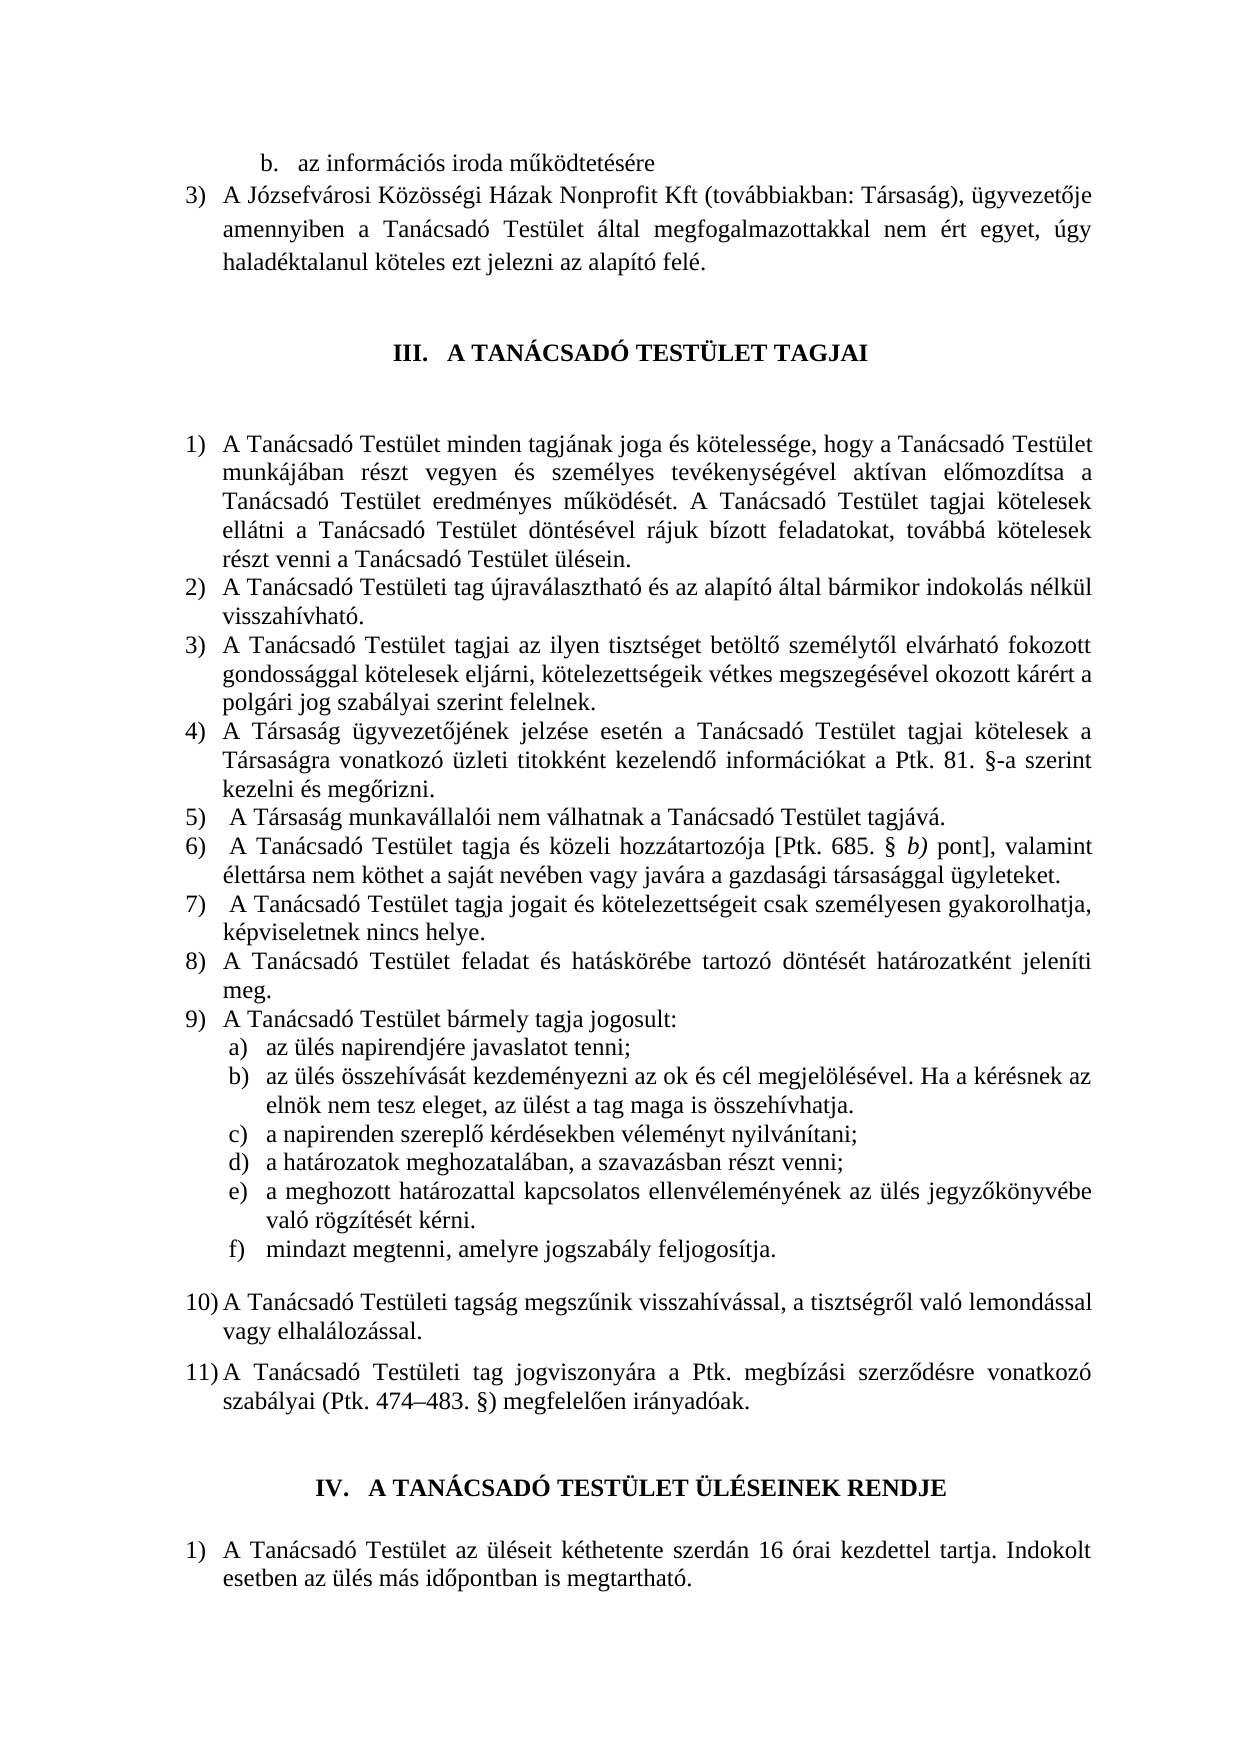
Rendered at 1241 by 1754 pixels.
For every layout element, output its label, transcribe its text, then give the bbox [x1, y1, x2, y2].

subtitle A TANÁCSADÓ TESTÜLET ÜLÉSEINEK RENDJE [204, 1473, 1093, 1502]
list A Társaság ügyvezetőjének jelzése esetén a Tanácsadó Testület tagjai kötelesek a Társaságra vonatkozó üzleti titokként kezelendő információkat a Ptk. 81. §-a szerint kezelni és megőrizni. [185, 716, 1093, 802]
subtitle A TANÁCSADÓ TESTÜLET TAGJAI [204, 338, 1093, 366]
list az ülés napirendjére javaslatot tenni; [228, 1032, 1093, 1061]
list mindazt megtenni, amelyre jogszabály feljogosítja. [228, 1234, 1093, 1262]
list a meghozott határozattal kapcsolatos ellenvéleményének az ülés jegyzőkönyvébe való rögzítését kérni. [228, 1176, 1093, 1234]
list A Tanácsadó Testület tagja jogait és kötelezettségeit csak személyesen gyakorolhatja, képviseletnek nincs helye. [185, 889, 1093, 946]
list A Józsefvárosi Közösségi Házak Nonprofit Kft (továbbiakban: Társaság), ügyvezetője amennyiben a Tanácsadó Testület által megfogalmazottakkal nem ért egyet, úgy haladéktalanul köteles ezt jelezni az alapító felé. [185, 181, 1093, 275]
list A Tanácsadó Testület feladat és hatáskörébe tartozó döntését határozatként jeleníti meg. [185, 946, 1093, 1004]
list A Tanácsadó Testületi tag jogviszonyára a Ptk. megbízási szerződésre vonatkozó szabályai (Ptk. 474–483. §) megfelelően irányadóak. [185, 1357, 1093, 1415]
list A Tanácsadó Testület tagjai az ilyen tisztséget betöltő személytől elvárható fokozott gondossággal kötelesek eljárni, kötelezettségeik vétkes megszegésével okozott kárért a polgári jog szabályai szerint felelnek. [185, 630, 1093, 716]
list a határozatok meghozatalában, a szavazásban részt venni; [228, 1147, 1093, 1176]
list az információs iroda működtetésére [260, 148, 1093, 176]
list A Tanácsadó Testület bármely tagja jogosult: [185, 1004, 1093, 1032]
list A Tanácsadó Testület tagja és közeli hozzátartozója [Ptk. 685. § b) pont], valamint élettársa nem köthet a saját nevében vagy javára a gazdasági társasággal ügyleteket. [185, 831, 1093, 889]
list az ülés összehívását kezdeményezni az ok és cél megjelölésével. Ha a kérésnek az elnök nem tesz eleget, az ülést a tag maga is összehívhatja. [228, 1061, 1093, 1119]
list A Tanácsadó Testületi tagság megszűnik visszahívással, a tisztségről való lemondással vagy elhalálozással. [185, 1287, 1093, 1345]
list A Társaság munkavállalói nem válhatnak a Tanácsadó Testület tagjává. [185, 802, 1093, 831]
list a napirenden szereplő kérdésekben véleményt nyilvánítani; [228, 1119, 1093, 1147]
list A Tanácsadó Testület az üléseit kéthetente szerdán 16 órai kezdettel tartja. Indokolt esetben az ülés más időpontban is megtartható. [185, 1535, 1093, 1592]
list A Tanácsadó Testületi tag újraválasztható és az alapító által bármikor indokolás nélkül visszahívható. [185, 572, 1093, 630]
list A Tanácsadó Testület minden tagjának joga és kötelessége, hogy a Tanácsadó Testület munkájában részt vegyen és személyes tevékenységével aktívan előmozdítsa a Tanácsadó Testület eredményes működését. A Tanácsadó Testület tagjai kötelesek ellátni a Tanácsadó Testület döntésével rájuk bízott feladatokat, továbbá kötelesek részt venni a Tanácsadó Testület ülésein. [185, 429, 1093, 572]
